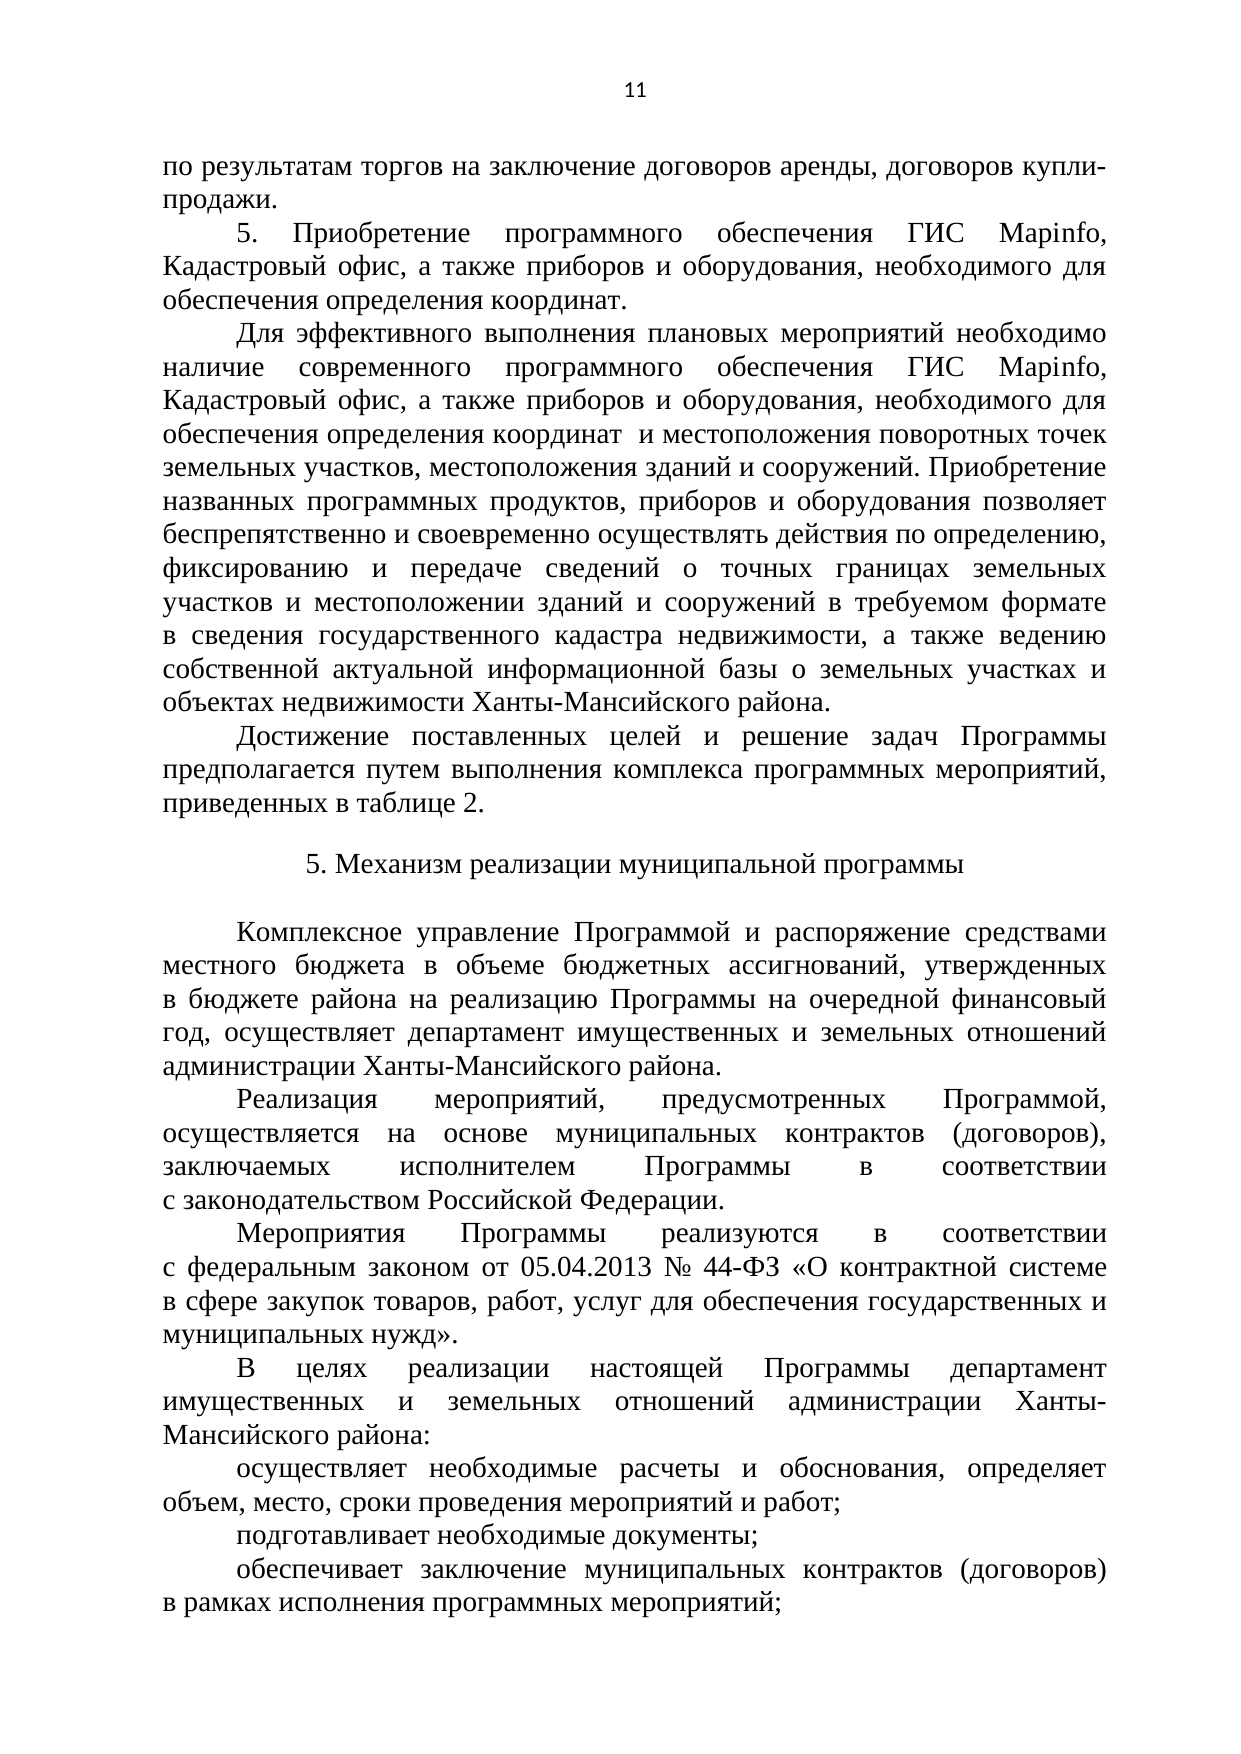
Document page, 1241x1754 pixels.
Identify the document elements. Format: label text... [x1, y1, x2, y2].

text подготавливает необходимые документы; [162, 1517, 1107, 1551]
text Комплексное управление Программой и распоряжение средствами местного бюджета в объеме бюджетных ассигнований, утвержденных в бюджете района на реализацию Программы на очередной финансовый год, осуществляет департамент имущественных и земельных отношений администрации Ханты-Мансийского района. [162, 914, 1107, 1081]
text 5. Приобретение программного обеспечения ГИС Mapinfo, Кадастровый офис, а также приборов и оборудования, необходимого для обеспечения определения координат. [162, 215, 1107, 315]
text обеспечивает заключение муниципальных контрактов (договоров) в рамках исполнения программных мероприятий; [162, 1551, 1107, 1618]
text Достижение поставленных целей и решение задач Программы предполагается путем выполнения комплекса программных мероприятий, приведенных в таблице 2. [162, 718, 1107, 818]
text осуществляет необходимые расчеты и обоснования, определяет объем, место, сроки проведения мероприятий и работ; [162, 1450, 1107, 1517]
text В целях реализации настоящей Программы департамент имущественных и земельных отношений администрации Ханты-Мансийского района: [162, 1350, 1107, 1450]
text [162, 148, 1107, 215]
text Мероприятия Программы реализуются в соответствии с федеральным законом от 05.04.2013 № 44-ФЗ «О контрактной системе в сфере закупок товаров, работ, услуг для обеспечения государственных и муниципальных нужд». [162, 1216, 1107, 1350]
text 5. Механизм реализации муниципальной программы [162, 847, 1107, 880]
text Для эффективного выполнения плановых мероприятий необходимо наличие современного программного обеспечения ГИС Mapinfo, Кадастровый офис, а также приборов и оборудования, необходимого для обеспечения определения координат и местоположения поворотных точек земельных участков, местоположения зданий и сооружений. Приобретение названных программных продуктов, приборов и оборудования позволяет беспрепятственно и своевременно осуществлять действия по определению, фиксированию и передаче сведений о точных границах земельных участков и местоположении зданий и сооружений в требуемом формате в сведения государственного кадастра недвижимости, а также ведению собственной актуальной информационной базы о земельных участках и объектах недвижимости Ханты-Мансийского района. [162, 315, 1107, 718]
text Реализация мероприятий, предусмотренных Программой, осуществляется на основе муниципальных контрактов (договоров), заключаемых исполнителем Программы в соответствии с законодательством Российской Федерации. [162, 1081, 1107, 1216]
